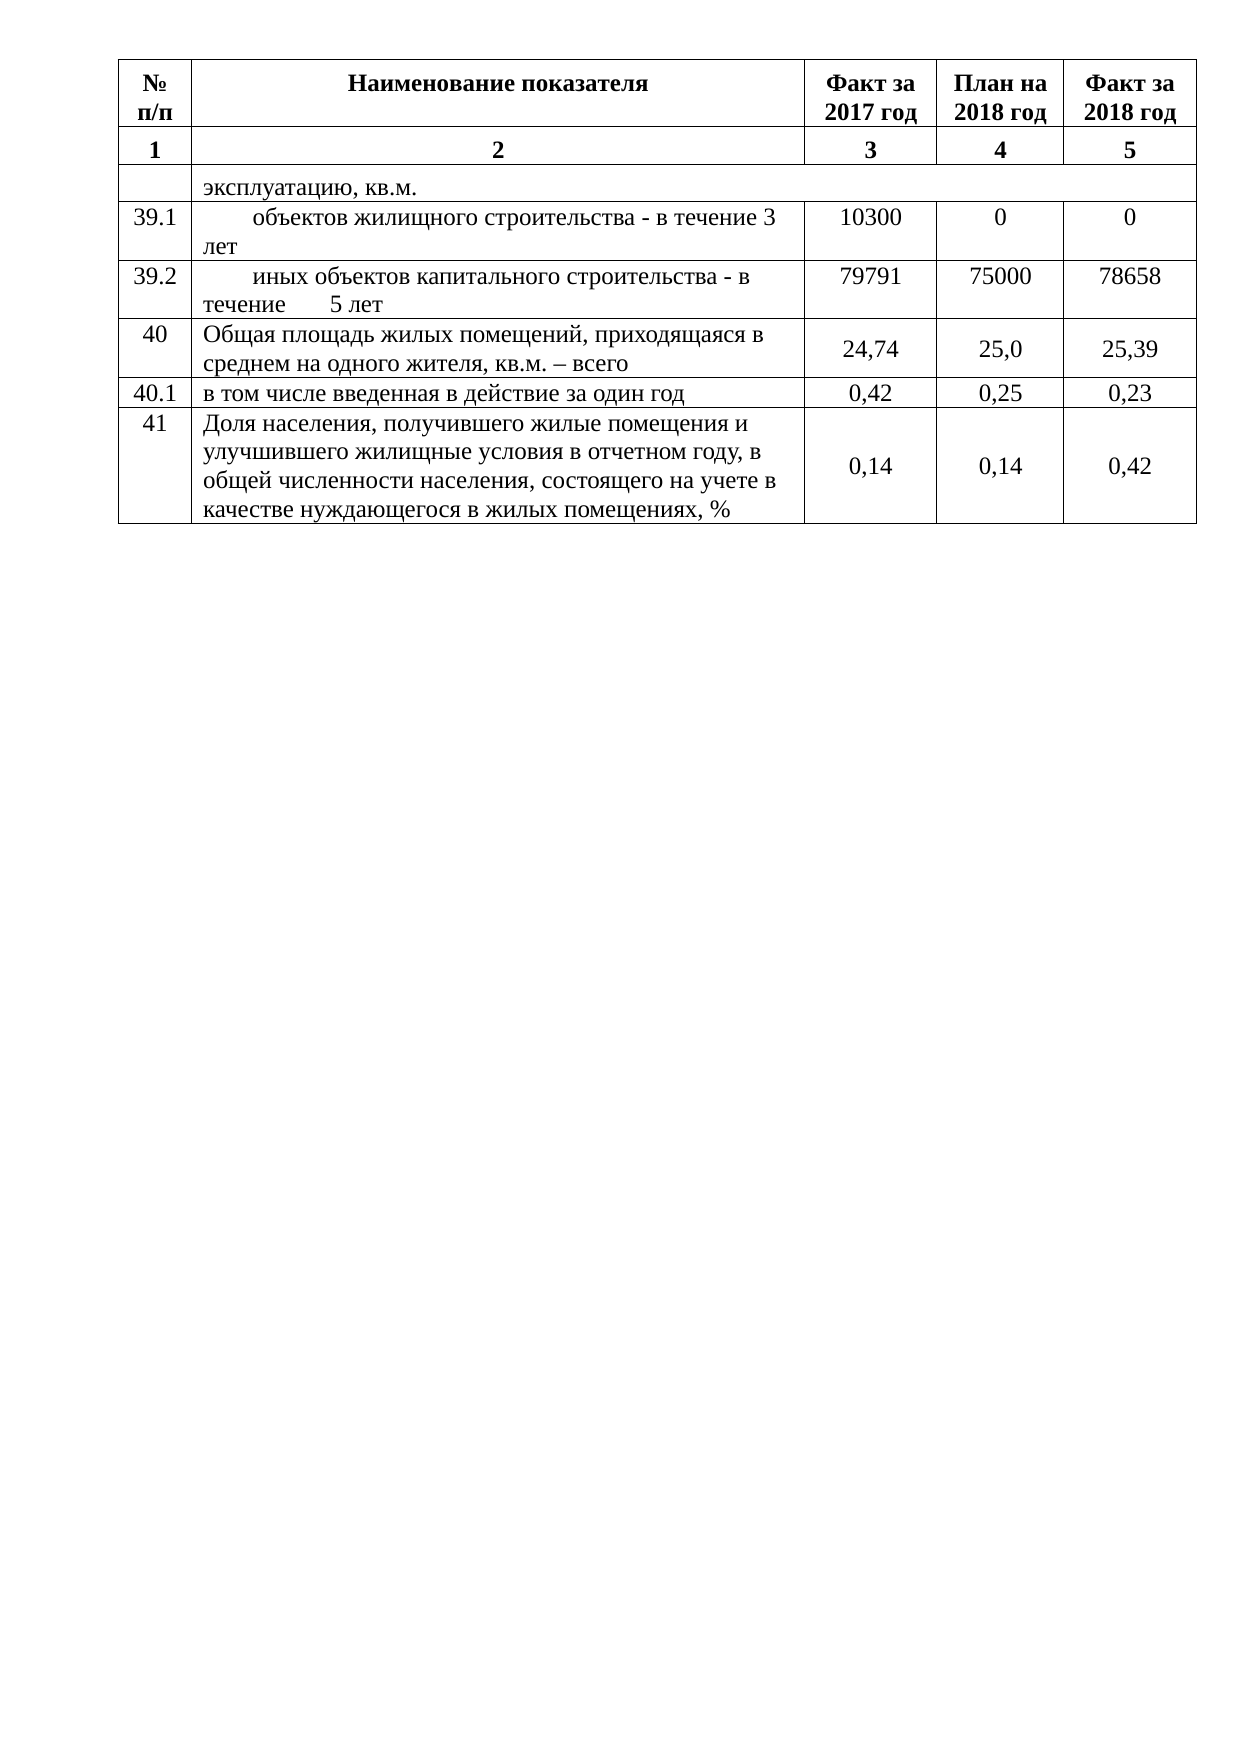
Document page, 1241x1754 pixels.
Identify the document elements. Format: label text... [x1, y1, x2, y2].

table_cell 78658 [1064, 261, 1196, 318]
table_cell объектов жилищного строительства - в течение 3 лет [192, 202, 804, 260]
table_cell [192, 165, 1196, 201]
table_cell 24,74 [805, 319, 936, 377]
table_header Факт за 2018 год [1064, 60, 1196, 126]
table_cell 0,25 [937, 378, 1063, 407]
table_cell 3 [805, 127, 936, 163]
table_cell 79791 [805, 261, 936, 318]
table_cell Доля населения, получившего жилые помещения и улучшившего жилищные условия в отчетном году, в общей численности населения, состоящего на учете в качестве нуждающегося в жилых помещениях, % [192, 408, 804, 523]
table_cell 75000 [937, 261, 1063, 318]
table_cell в том числе введенная в действие за один год [192, 378, 804, 407]
table_cell 4 [937, 127, 1063, 163]
table_cell 0,42 [1064, 408, 1196, 523]
table_cell 10300 [805, 202, 936, 260]
table_cell 0 [937, 202, 1063, 260]
table_cell иных объектов капитального строительства - в течение 5 лет [192, 261, 804, 318]
table_header № п/п [119, 60, 191, 126]
table_cell 39.2 [119, 261, 191, 318]
table_cell 0,23 [1064, 378, 1196, 407]
table_cell 0 [1064, 202, 1196, 260]
table_cell 2 [192, 127, 804, 163]
table_cell 5 [1064, 127, 1196, 163]
table_header План на 2018 год [937, 60, 1063, 126]
table_cell 0,14 [937, 408, 1063, 523]
table_cell 40.1 [119, 378, 191, 407]
table_cell 39.1 [119, 202, 191, 260]
table_cell Общая площадь жилых помещений, приходящаяся в среднем на одного жителя, кв.м. – всего [192, 319, 804, 377]
table_cell 0,42 [805, 378, 936, 407]
table_cell 40 [119, 319, 191, 377]
table_cell 25,39 [1064, 319, 1196, 377]
table_cell 25,0 [937, 319, 1063, 377]
table_cell 41 [119, 408, 191, 523]
table_cell 1 [119, 127, 191, 163]
table_cell 39 [119, 165, 191, 201]
table_header Наименование показателя [192, 60, 804, 126]
table_cell 0,14 [805, 408, 936, 523]
table_header Факт за 2017 год [805, 60, 936, 126]
